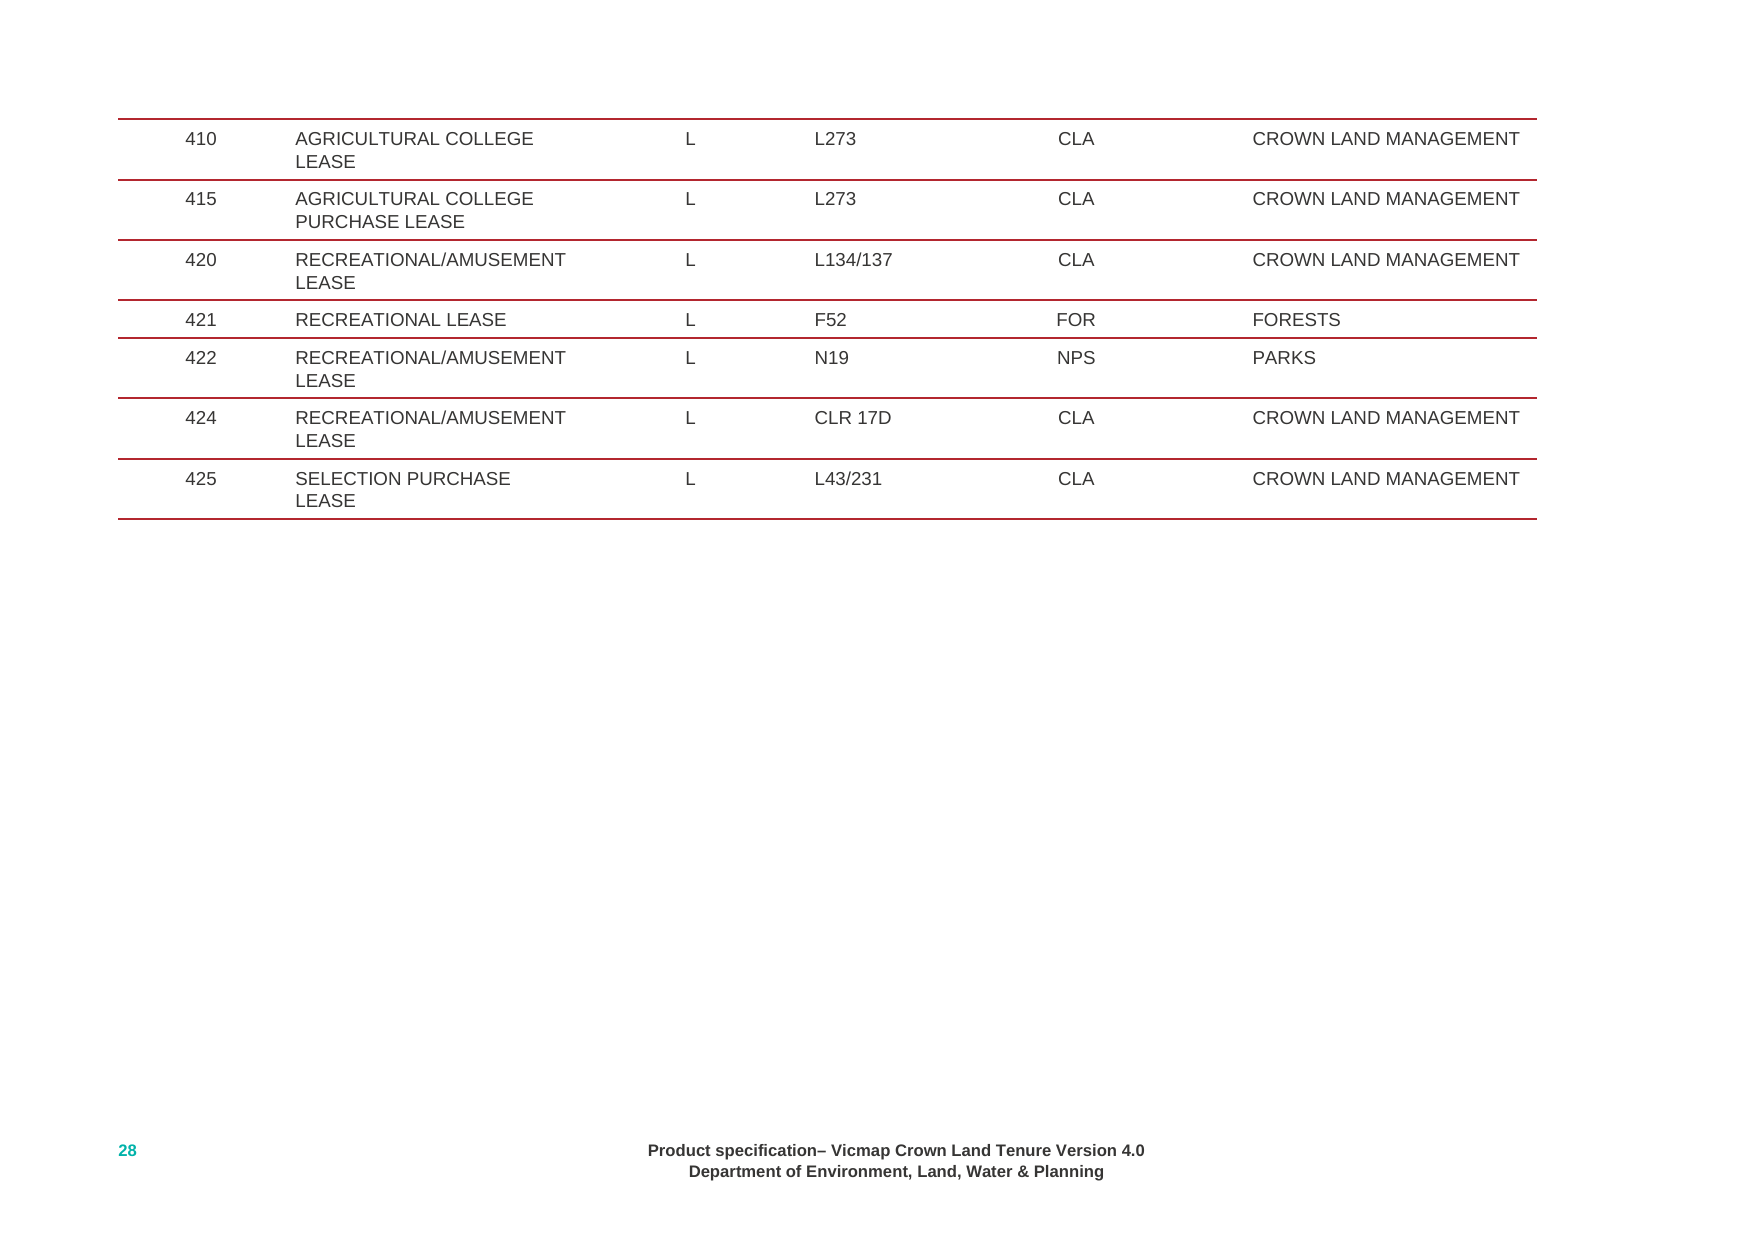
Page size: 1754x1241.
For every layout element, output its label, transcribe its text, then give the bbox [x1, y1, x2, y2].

table_cell L [578, 460, 803, 518]
table_cell L [578, 181, 803, 239]
table_cell CROWN LAND MANAGEMENT [1240, 399, 1537, 458]
table_cell CLA [912, 460, 1240, 518]
table_cell 422 [118, 339, 283, 397]
table_cell 415 [118, 181, 283, 239]
table_cell RECREATIONAL/AMUSEMENT LEASE [283, 241, 578, 299]
table_cell L [578, 241, 803, 299]
table_cell L273 [803, 181, 912, 239]
table_cell FOR [912, 301, 1240, 337]
table_cell AGRICULTURAL COLLEGE LEASE [283, 120, 578, 178]
table_cell L [578, 120, 803, 178]
table_cell L43/231 [803, 460, 912, 518]
table_cell CLA [912, 120, 1240, 178]
table_cell AGRICULTURAL COLLEGE PURCHASE LEASE [283, 181, 578, 239]
table_cell L134/137 [803, 241, 912, 299]
table_cell CLA [912, 399, 1240, 458]
table_cell FORESTS [1240, 301, 1537, 337]
table_cell RECREATIONAL LEASE [283, 301, 578, 337]
table_cell CLA [912, 241, 1240, 299]
table_cell N19 [803, 339, 912, 397]
table_cell 420 [118, 241, 283, 299]
table_cell CROWN LAND MANAGEMENT [1240, 460, 1537, 518]
table_cell CLA [912, 181, 1240, 239]
table_cell 424 [118, 399, 283, 458]
table_cell RECREATIONAL/AMUSEMENT LEASE [283, 339, 578, 397]
table_cell CLR 17D [803, 399, 912, 458]
table_cell 425 [118, 460, 283, 518]
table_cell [1240, 120, 1537, 178]
table_cell 410 [118, 120, 283, 178]
table_cell F52 [803, 301, 912, 337]
table_cell SELECTION PURCHASE LEASE [283, 460, 578, 518]
table_cell L [578, 339, 803, 397]
table_cell RECREATIONAL/AMUSEMENT LEASE [283, 399, 578, 458]
table_cell CROWN LAND MANAGEMENT [1240, 241, 1537, 299]
table_cell L [578, 301, 803, 337]
table_cell PARKS [1240, 339, 1537, 397]
table_cell L [578, 399, 803, 458]
table_cell CROWN LAND MANAGEMENT [1240, 181, 1537, 239]
table_cell L273 [803, 120, 912, 178]
table_cell NPS [912, 339, 1240, 397]
table_cell 421 [118, 301, 283, 337]
